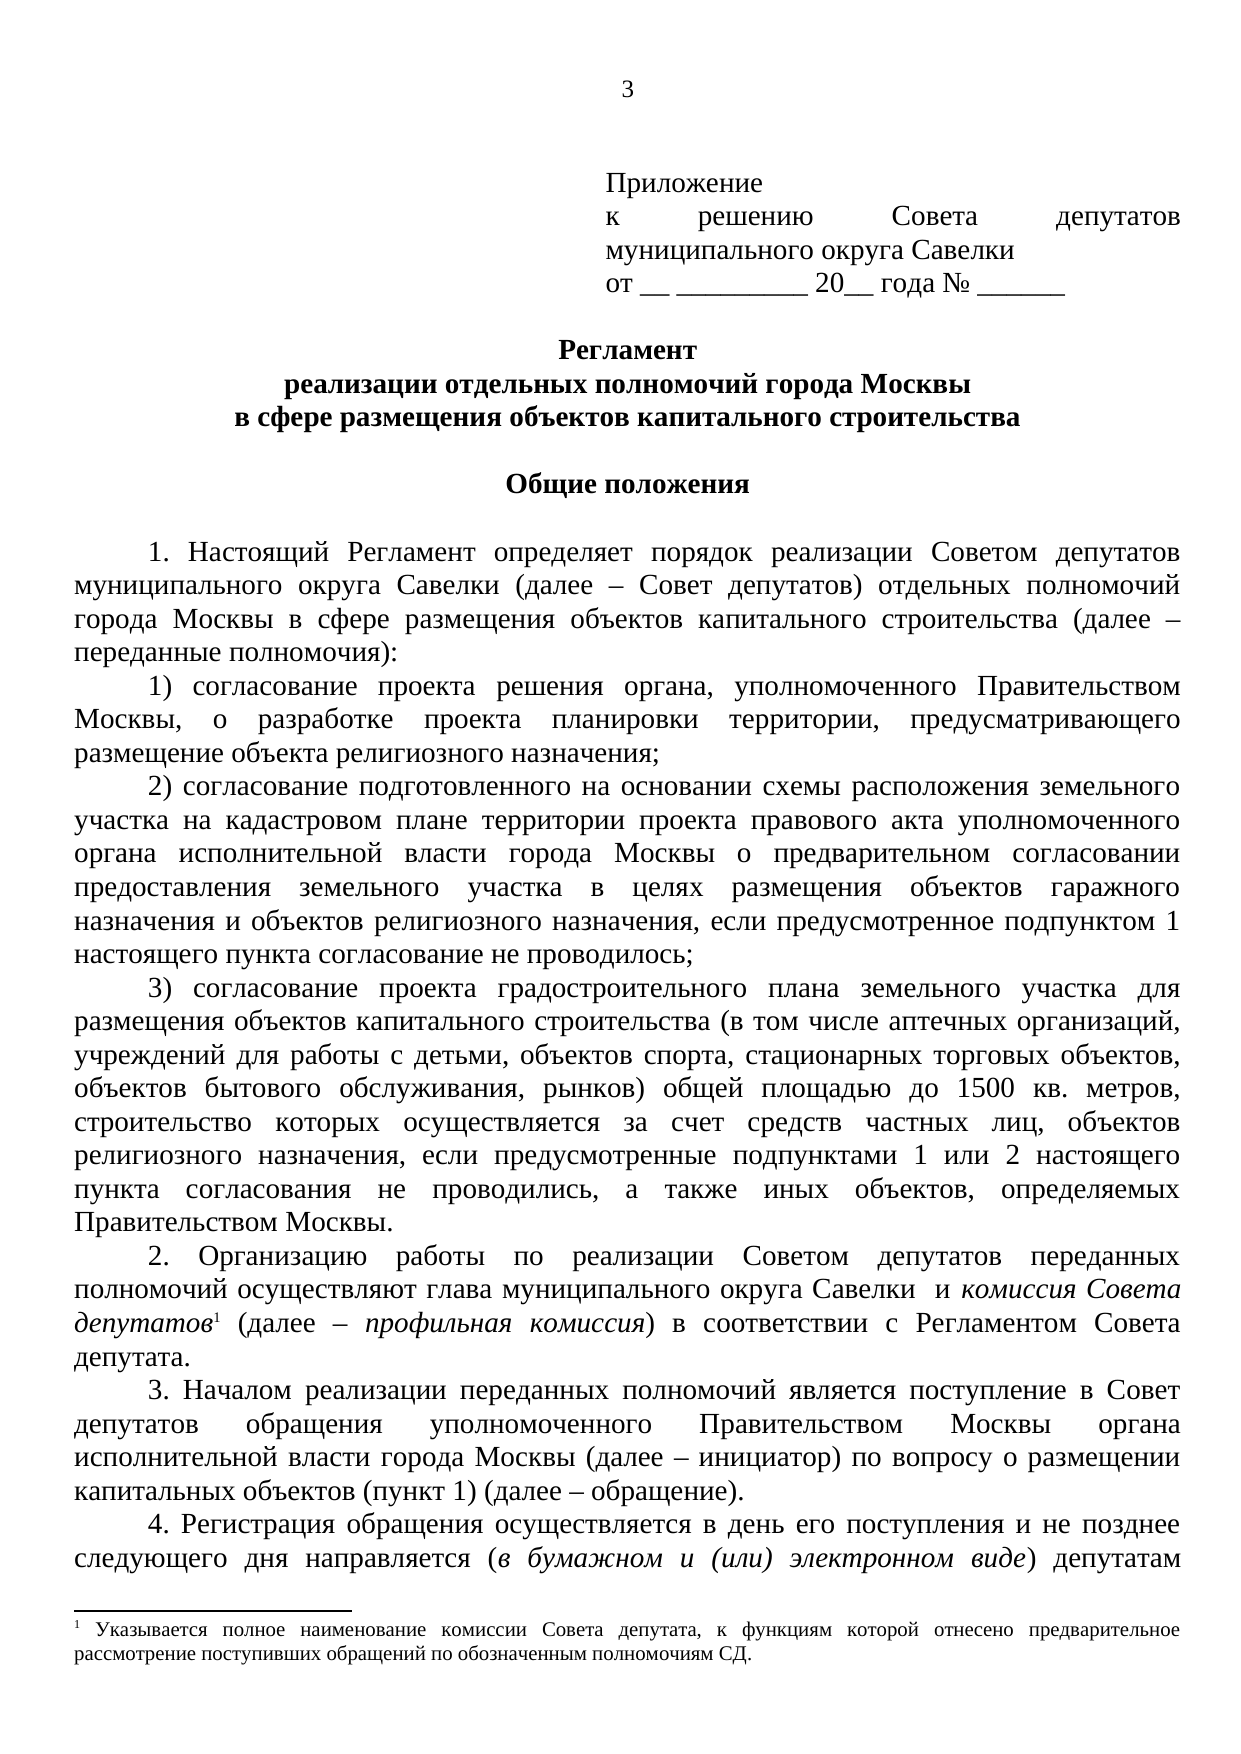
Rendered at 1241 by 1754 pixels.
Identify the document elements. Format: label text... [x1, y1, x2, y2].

text к решению Совета депутатов муниципального округа Савелки [605, 198, 1181, 265]
text в сфере размещения объектов капитального строительства [74, 399, 1181, 433]
text Регламент [74, 332, 1181, 366]
text 2. Организацию работы по реализации Советом депутатов переданных полномочий осуществляют глава муниципального округа Савелки и комиссия Совета депутатов (далее – профильная комиссия) в соответствии с Регламентом Совета депутата. [74, 1238, 1181, 1372]
text Приложение [74, 165, 1181, 198]
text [74, 1506, 1181, 1573]
text 2) согласование подготовленного на основании схемы расположения земельного участка на кадастровом плане территории проекта правового акта уполномоченного органа исполнительной власти города Москвы о предварительном согласовании предоставления земельного участка в целях размещения объектов гаражного назначения и объектов религиозного назначения, если предусмотренное подпунктом 1 настоящего пункта согласование не проводилось; [74, 768, 1181, 970]
text от __ _________ 20__ года № ______ [605, 265, 1181, 299]
text реализации отдельных полномочий города Москвы [74, 366, 1181, 399]
text 3. Началом реализации переданных полномочий является поступление в Совет депутатов обращения уполномоченного Правительством Москвы органа исполнительной власти города Москвы (далее – инициатор) по вопросу о размещении капитальных объектов (пункт 1) (далее – обращение). [74, 1372, 1181, 1506]
text 1) согласование проекта решения органа, уполномоченного Правительством Москвы, о разработке проекта планировки территории, предусматривающего размещение объекта религиозного назначения; [74, 668, 1181, 768]
text 3) согласование проекта градостроительного плана земельного участка для размещения объектов капитального строительства (в том числе аптечных организаций, учреждений для работы с детьми, объектов спорта, стационарных торговых объектов, объектов бытового обслуживания, рынков) общей площадью до , строительство которых осуществляется за счет средств частных лиц, объектов религиозного назначения, если предусмотренные подпунктами 1 или 2 настоящего пункта согласования не проводились, а также иных объектов, определяемых Правительством Москвы. [74, 970, 1181, 1238]
text 1. Настоящий Регламент определяет порядок реализации Советом депутатов муниципального округа Савелки (далее – Совет депутатов) отдельных полномочий города Москвы в сфере размещения объектов капитального строительства (далее – переданные полномочия): [74, 534, 1181, 668]
text Общие положения [74, 467, 1181, 500]
